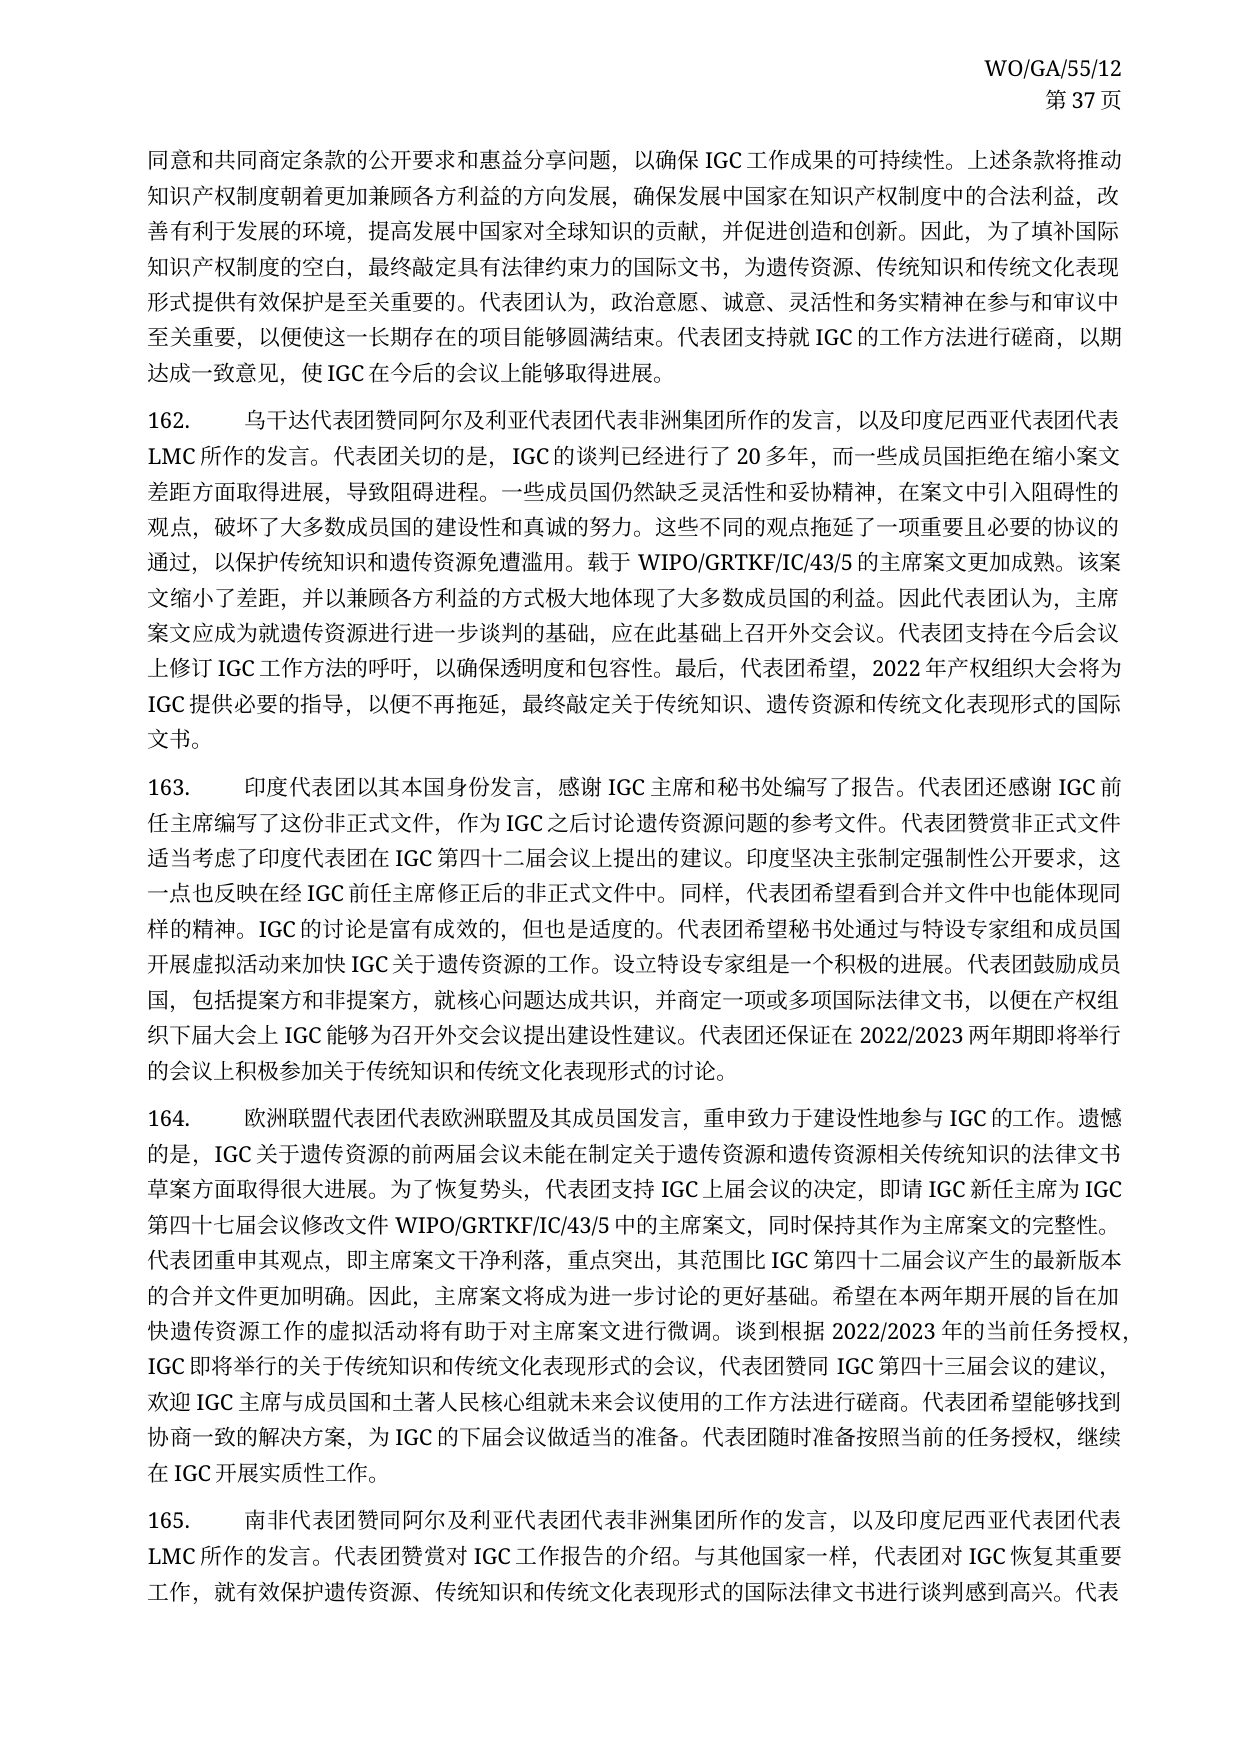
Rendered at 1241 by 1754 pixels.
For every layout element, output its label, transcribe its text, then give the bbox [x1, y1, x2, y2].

text 印度代表团以其本国身份发言，感谢IGC主席和秘书处编写了报告。代表团还感谢IGC前任主席编写了这份非正式文件，作为IGC之后讨论遗传资源问题的参考文件。代表团赞赏非正式文件适当考虑了印度代表团在IGC第四十二届会议上提出的建议。印度坚决主张制定强制性公开要求，这一点也反映在经IGC前任主席修正后的非正式文件中。同样，代表团希望看到合并文件中也能体现同样的精神。IGC的讨论是富有成效的，但也是适度的。代表团希望秘书处通过与特设专家组和成员国开展虚拟活动来加快IGC关于遗传资源的工作。设立特设专家组是一个积极的进展。代表团鼓励成员国，包括提案方和非提案方，就核心问题达成共识，并商定一项或多项国际法律文书，以便在产权组织下届大会上IGC能够为召开外交会议提出建设性建议。代表团还保证在2022/2023两年期即将举行的会议上积极参加关于传统知识和传统文化表现形式的讨论。 [148, 767, 1122, 1085]
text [148, 139, 1122, 387]
text 乌干达代表团赞同阿尔及利亚代表团代表非洲集团所作的发言，以及印度尼西亚代表团代表LMC所作的发言。代表团关切的是，IGC的谈判已经进行了20多年，而一些成员国拒绝在缩小案文差距方面取得进展，导致阻碍进程。一些成员国仍然缺乏灵活性和妥协精神，在案文中引入阻碍性的观点，破坏了大多数成员国的建设性和真诚的努力。这些不同的观点拖延了一项重要且必要的协议的通过，以保护传统知识和遗传资源免遭滥用。载于WIPO/GRTKF/IC/43/5的主席案文更加成熟。该案文缩小了差距，并以兼顾各方利益的方式极大地体现了大多数成员国的利益。因此代表团认为，主席案文应成为就遗传资源进行进一步谈判的基础，应在此基础上召开外交会议。代表团支持在今后会议上修订IGC工作方法的呼吁，以确保透明度和包容性。最后，代表团希望，2022年产权组织大会将为IGC提供必要的指导，以便不再拖延，最终敲定关于传统知识、遗传资源和传统文化表现形式的国际文书。 [148, 400, 1122, 754]
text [148, 1500, 1122, 1606]
text 欧洲联盟代表团代表欧洲联盟及其成员国发言，重申致力于建设性地参与IGC的工作。遗憾的是，IGC关于遗传资源的前两届会议未能在制定关于遗传资源和遗传资源相关传统知识的法律文书草案方面取得很大进展。为了恢复势头，代表团支持IGC上届会议的决定，即请IGC新任主席为IGC第四十七届会议修改文件WIPO/GRTKF/IC/43/5中的主席案文，同时保持其作为主席案文的完整性。代表团重申其观点，即主席案文干净利落，重点突出，其范围比IGC第四十二届会议产生的最新版本的合并文件更加明确。因此，主席案文将成为进一步讨论的更好基础。希望在本两年期开展的旨在加快遗传资源工作的虚拟活动将有助于对主席案文进行微调。谈到根据2022/2023年的当前任务授权，IGC即将举行的关于传统知识和传统文化表现形式的会议，代表团赞同IGC第四十三届会议的建议，欢迎IGC主席与成员国和土著人民核心组就未来会议使用的工作方法进行磋商。代表团希望能够找到协商一致的解决方案，为IGC的下届会议做适当的准备。代表团随时准备按照当前的任务授权，继续在IGC开展实质性工作。 [148, 1098, 1122, 1487]
